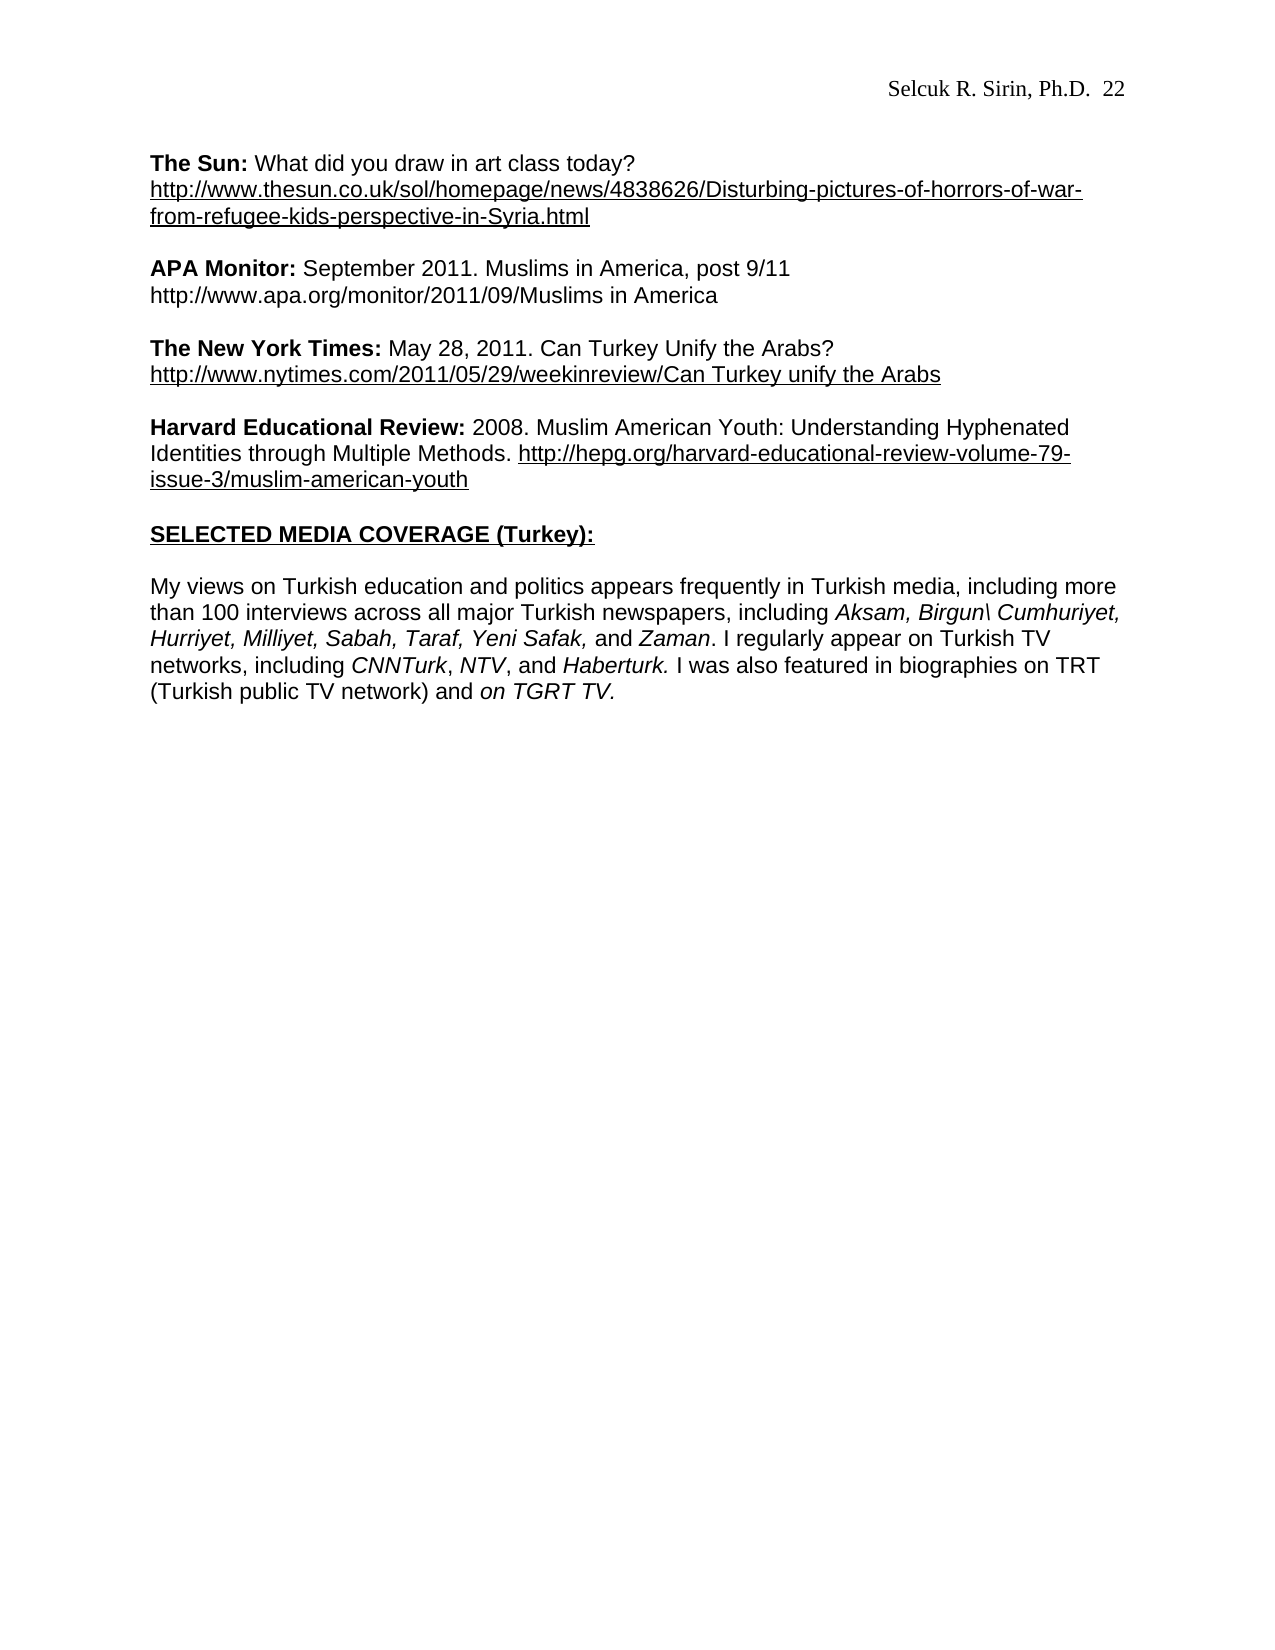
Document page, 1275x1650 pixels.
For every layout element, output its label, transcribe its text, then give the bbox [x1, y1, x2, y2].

text http://www.apa.org/monitor/2011/09/Muslims in America [150, 282, 1125, 308]
text The New York Times: May 28, 2011. Can Turkey Unify the Arabs? http://www.nytimes.com/2011/05/29/weekinreview/Can Turkey unify the Arabs [150, 334, 1125, 387]
text My views on Turkish education and politics appears frequently in Turkish media, including more than 100 interviews across all major Turkish newspapers, including Aksam, Birgun\ Cumhuriyet, Hurriyet, Milliyet, Sabah, Taraf, Yeni Safak, and Zaman. I regularly appear on Turkish TV networks, including CNNTurk, NTV, and Haberturk. I was also featured in biographies on TRT (Turkish public TV network) and on TGRT TV. [150, 573, 1125, 704]
text The Sun: What did you draw in art class today? http://www.thesun.co.uk/sol/homepage/news/4838626/Disturbing-pictures-of-horrors-of-war-from-refugee-kids-perspective-in-Syria.html [150, 150, 1125, 229]
text APA Monitor: September 2011. Muslims in America, post 9/11 [150, 255, 1125, 282]
text Harvard Educational Review: 2008. Muslim American Youth: Understanding Hyphenated Identities through Multiple Methods. http://hepg.org/harvard-educational-review-volume-79-issue-3/muslim-american-youth [150, 413, 1125, 521]
text SELECTED MEDIA COVERAGE (Turkey): [150, 521, 1125, 548]
